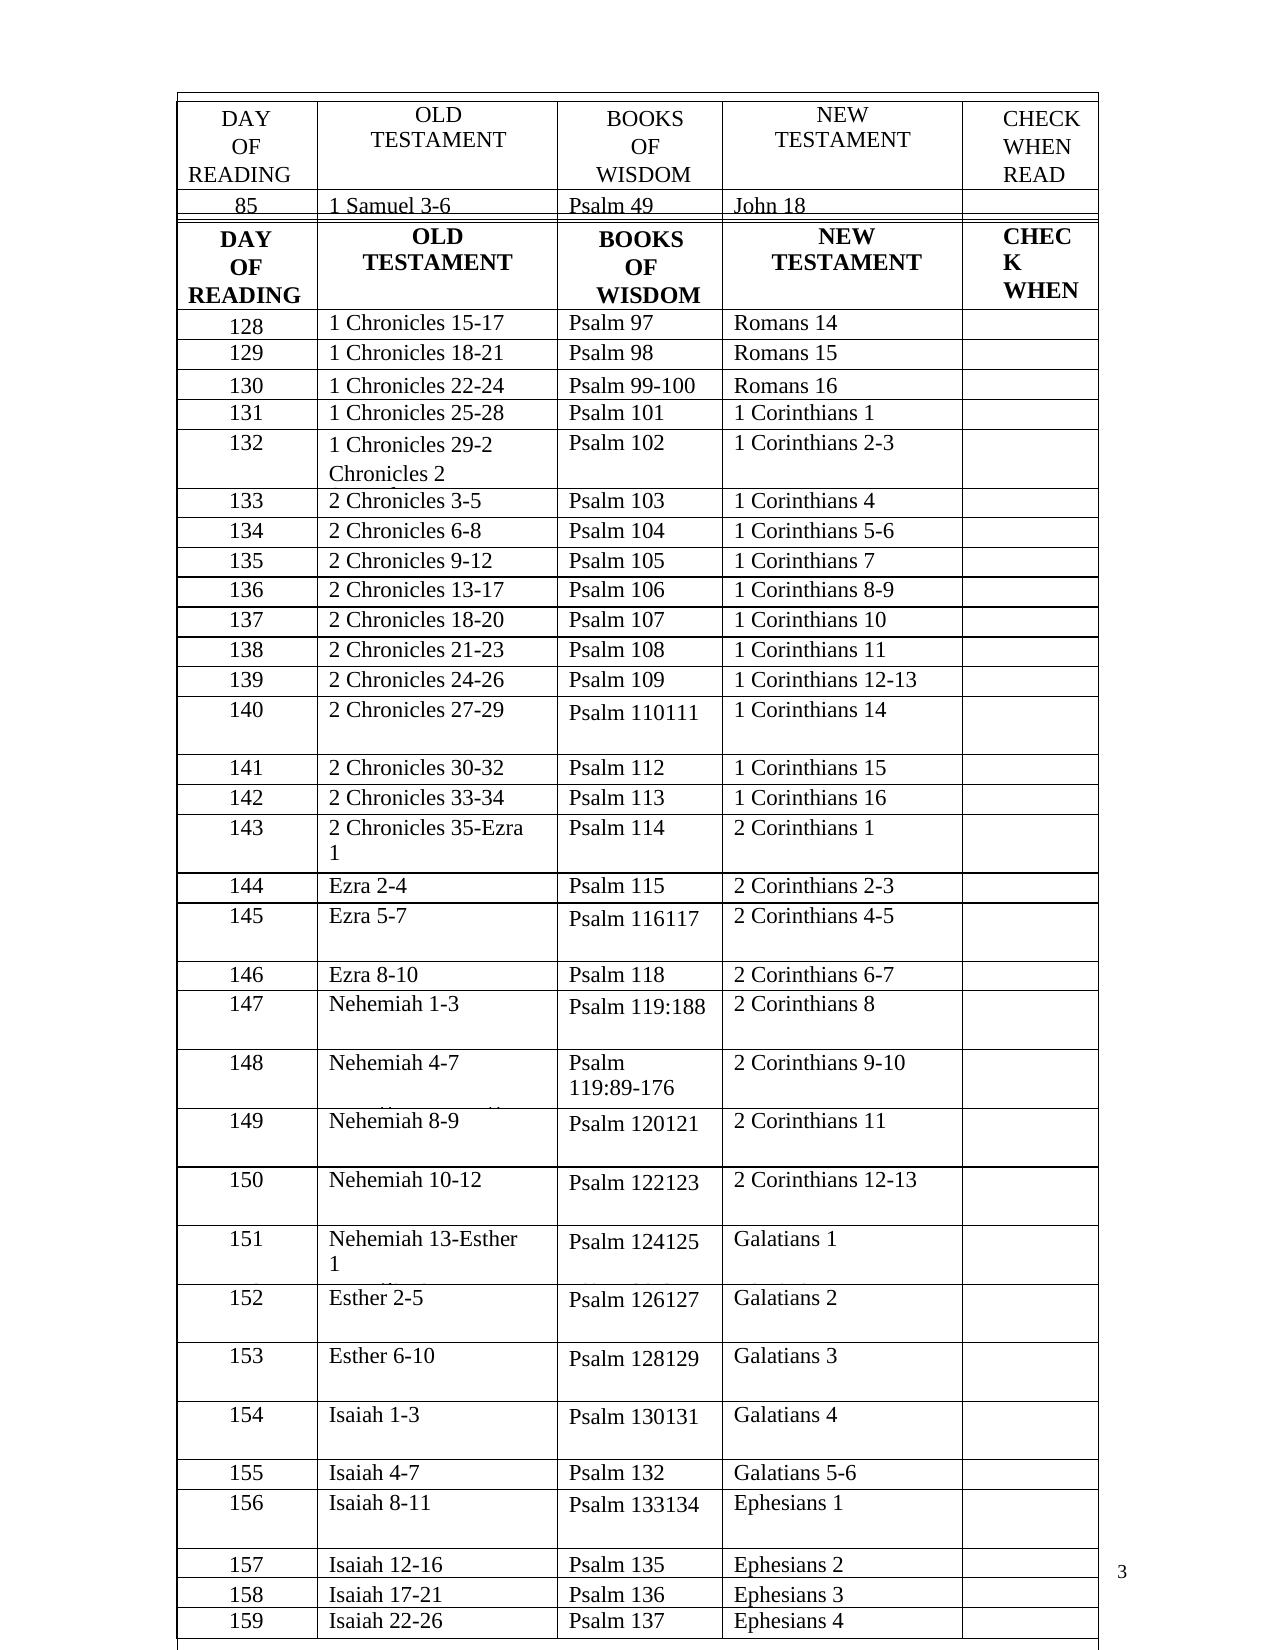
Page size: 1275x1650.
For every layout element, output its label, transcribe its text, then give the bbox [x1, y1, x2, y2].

table_cell 2 Corinthians 12-13 [723, 1168, 962, 1225]
table_cell Psalm 126127 [558, 1285, 722, 1342]
table_cell [963, 815, 1098, 872]
table_cell [963, 962, 1098, 990]
table_cell Galatians 1 [723, 1226, 962, 1283]
table_cell Psalm 135 [558, 1549, 722, 1577]
table_cell 145 [178, 904, 317, 961]
table_cell 149 [178, 1109, 317, 1166]
table_cell 2 Corinthians 11 [723, 1109, 962, 1166]
table_cell Psalm 103 [558, 489, 722, 517]
table_cell Psalm 113 [558, 785, 722, 814]
table_cell Romans 15 [723, 340, 962, 369]
table_cell 2 Corinthians 9-10 [723, 1050, 962, 1107]
table_cell [963, 1549, 1098, 1577]
table_cell 154 [178, 1402, 317, 1459]
table_cell [963, 190, 1098, 213]
table_cell 153 [178, 1343, 317, 1401]
table_cell [963, 340, 1098, 369]
table_cell Romans 16 [723, 370, 962, 399]
table_cell 129 [178, 340, 317, 369]
table_cell [963, 489, 1098, 517]
table_cell Psalm 98 [558, 340, 722, 369]
table_cell Psalm 101 [558, 400, 722, 429]
table_cell [963, 697, 1098, 754]
table_cell [963, 608, 1098, 636]
table_cell Esther 6-10 [318, 1343, 557, 1401]
table_cell 2 Corinthians 6-7 [723, 962, 962, 990]
table_cell 130 [178, 370, 317, 399]
table_cell [963, 755, 1098, 784]
table_header BOOKS OF WISDOM [558, 102, 722, 189]
table_cell Isaiah 8-11 [318, 1490, 557, 1548]
table_cell [963, 518, 1098, 547]
table_cell [963, 991, 1098, 1049]
table_cell 139 [178, 667, 317, 696]
table_cell 1 Corinthians 5-6 [723, 518, 962, 547]
table_cell Psalm 132 [558, 1460, 722, 1489]
table_cell 1 Samuel 3-6 [318, 190, 557, 213]
table_cell Psalm 137 [558, 1608, 722, 1638]
table_cell Psalm 104 [558, 518, 722, 547]
table_cell Ezra 5-7 [318, 904, 557, 961]
table_cell Ezra 8-10 [318, 962, 557, 990]
table_cell Ephesians 1 [723, 1490, 962, 1548]
table_cell 1 Corinthians 16 [723, 785, 962, 814]
table_cell Ephesians 2 [723, 1549, 962, 1577]
table_cell [963, 638, 1098, 666]
table_cell 155 [178, 1460, 317, 1489]
table_cell 140 [178, 697, 317, 754]
table_cell 2 Chronicles 35-Ezra 1 [318, 815, 557, 872]
table_cell Ephesians 4 [723, 1608, 962, 1638]
table_cell Nehemiah 1-3 [318, 991, 557, 1049]
table_cell 2 Chronicles 21-23 [318, 638, 557, 666]
table_cell 2 Chronicles 18-20 [318, 608, 557, 636]
table_cell Psalm 49 [558, 190, 722, 213]
table_cell [963, 785, 1098, 814]
table_cell 159 [178, 1608, 317, 1638]
table_cell [963, 667, 1098, 696]
table_cell [963, 1168, 1098, 1225]
table_cell [963, 874, 1098, 902]
table_cell [963, 1226, 1098, 1283]
table_cell [963, 1608, 1098, 1638]
table_cell [963, 1343, 1098, 1401]
table_cell Psalm 130131 [558, 1402, 722, 1459]
table_cell [963, 578, 1098, 606]
table_cell 2 Chronicles 6-8 [318, 518, 557, 547]
table_cell 146 [178, 962, 317, 990]
table_cell Psalm 118 [558, 962, 722, 990]
table_cell [963, 1402, 1098, 1459]
table_cell 1 Corinthians 10 [723, 608, 962, 636]
table_cell Esther 2-5 [318, 1285, 557, 1342]
table_cell Nehemiah 13-Esther 1 [318, 1226, 557, 1283]
table_cell Psalm 99-100 [558, 370, 722, 399]
table_cell Isaiah 12-16 [318, 1549, 557, 1577]
table_cell Psalm 119:89-176 [558, 1050, 722, 1107]
table_cell 136 [178, 578, 317, 606]
table_cell 142 [178, 785, 317, 814]
table_cell [963, 1490, 1098, 1548]
table_cell 2 Corinthians 1 [723, 815, 962, 872]
table_cell 2 Corinthians 8 [723, 991, 962, 1049]
table_cell [963, 310, 1098, 339]
table_cell 1 Corinthians 11 [723, 638, 962, 666]
table_cell Psalm 102 [558, 430, 722, 487]
table_cell Psalm 120121 [558, 1109, 722, 1166]
table_cell [963, 1050, 1098, 1107]
table_header BOOKS OF WISDOM [558, 223, 722, 309]
table_cell Psalm 108 [558, 638, 722, 666]
table_cell 131 [178, 400, 317, 429]
table_cell 157 [178, 1549, 317, 1577]
table_cell Nehemiah 8-9 [318, 1109, 557, 1166]
table_cell 1 Corinthians 15 [723, 755, 962, 784]
table_cell Ezra 2-4 [318, 874, 557, 902]
table_cell 1 Chronicles 15-17 [318, 310, 557, 339]
table_cell [963, 904, 1098, 961]
table_cell Psalm 115 [558, 874, 722, 902]
table_cell 2 Corinthians 4-5 [723, 904, 962, 961]
table_cell 1 Chronicles 25-28 [318, 400, 557, 429]
table_cell Psalm 110111 [558, 697, 722, 754]
table_cell 133 [178, 489, 317, 517]
table_cell [963, 400, 1098, 429]
table_cell Romans 14 [723, 310, 962, 339]
table_cell Isaiah 4-7 [318, 1460, 557, 1489]
table_cell Psalm 107 [558, 608, 722, 636]
table_cell 137 [178, 608, 317, 636]
table_cell 2 Chronicles 33-34 [318, 785, 557, 814]
table_cell John 18 [723, 190, 962, 213]
table_cell Psalm 136 [558, 1578, 722, 1607]
table_cell 2 Chronicles 30-32 [318, 755, 557, 784]
table_cell 147 [178, 991, 317, 1049]
table_header OLD TESTAMENT [318, 102, 557, 189]
table_cell [963, 1109, 1098, 1166]
table_cell [963, 548, 1098, 576]
table_cell 2 Chronicles 13-17 [318, 578, 557, 606]
table_cell Galatians 4 [723, 1402, 962, 1459]
table_cell [963, 1578, 1098, 1607]
table_cell Psalm 119:188 [558, 991, 722, 1049]
table_cell 1 Corinthians 1 [723, 400, 962, 429]
table_cell 2 Chronicles 3-5 [318, 489, 557, 517]
table_cell 1 Corinthians 4 [723, 489, 962, 517]
table_cell 2 Chronicles 24-26 [318, 667, 557, 696]
table_header DAY OF READING [178, 102, 317, 189]
table_cell 156 [178, 1490, 317, 1548]
table_cell Psalm 109 [558, 667, 722, 696]
table_cell Psalm 124125 [558, 1226, 722, 1283]
table_header CHECK WHEN READ [963, 223, 1098, 309]
table_cell 158 [178, 1578, 317, 1607]
table_cell 1 Chronicles 18-21 [318, 340, 557, 369]
table_cell 152 [178, 1285, 317, 1342]
table_cell 135 [178, 548, 317, 576]
table_cell Ephesians 3 [723, 1578, 962, 1607]
table_cell Psalm 105 [558, 548, 722, 576]
table_cell 1 Corinthians 2-3 [723, 430, 962, 487]
table_header DAY OF READING [178, 223, 317, 309]
table_cell Isaiah 17-21 [318, 1578, 557, 1607]
table_cell Psalm 97 [558, 310, 722, 339]
table_cell 1 Chronicles 29-2 Chronicles 2 [318, 430, 557, 487]
table_cell 1 Corinthians 7 [723, 548, 962, 576]
table_cell Nehemiah 10-12 [318, 1168, 557, 1225]
table_cell Psalm 128129 [558, 1343, 722, 1401]
table_cell Isaiah 1-3 [318, 1402, 557, 1459]
table_cell 85 [178, 190, 317, 213]
table_cell 148 [178, 1050, 317, 1107]
table_cell 151 [178, 1226, 317, 1283]
table_header CHECK WHEN READ [963, 102, 1098, 189]
table_cell Nehemiah 4-7 [318, 1050, 557, 1107]
table_cell Psalm 106 [558, 578, 722, 606]
table_cell Psalm 116117 [558, 904, 722, 961]
table_cell [963, 1285, 1098, 1342]
table_cell 150 [178, 1168, 317, 1225]
table_cell Psalm 133134 [558, 1490, 722, 1548]
table_cell [963, 430, 1098, 487]
table_cell Galatians 5-6 [723, 1460, 962, 1489]
table_cell 128 [178, 310, 317, 339]
table_cell 1 Corinthians 8-9 [723, 578, 962, 606]
table_cell 2 Chronicles 27-29 [318, 697, 557, 754]
table_cell Psalm 122123 [558, 1168, 722, 1225]
table_cell 1 Corinthians 14 [723, 697, 962, 754]
table_cell Galatians 2 [723, 1285, 962, 1342]
table_cell 134 [178, 518, 317, 547]
table_cell Isaiah 22-26 [318, 1608, 557, 1638]
table_header OLD TESTAMENT [318, 223, 557, 309]
table_cell 1 Corinthians 12-13 [723, 667, 962, 696]
table_cell Psalm 112 [558, 755, 722, 784]
table_cell 1 Chronicles 22-24 [318, 370, 557, 399]
table_cell [963, 214, 1098, 219]
table_cell 2 Corinthians 2-3 [723, 874, 962, 902]
table_cell 2 Chronicles 9-12 [318, 548, 557, 576]
table_cell 143 [178, 815, 317, 872]
table_cell Galatians 3 [723, 1343, 962, 1401]
table_cell Psalm 114 [558, 815, 722, 872]
table_cell 141 [178, 755, 317, 784]
table_cell [963, 1460, 1098, 1489]
table_header NEW TESTAMENT [723, 223, 962, 309]
table_cell [963, 370, 1098, 399]
table_header NEW TESTAMENT [723, 102, 962, 189]
table_cell 144 [178, 874, 317, 902]
table_cell 132 [178, 430, 317, 487]
table_cell 138 [178, 638, 317, 666]
